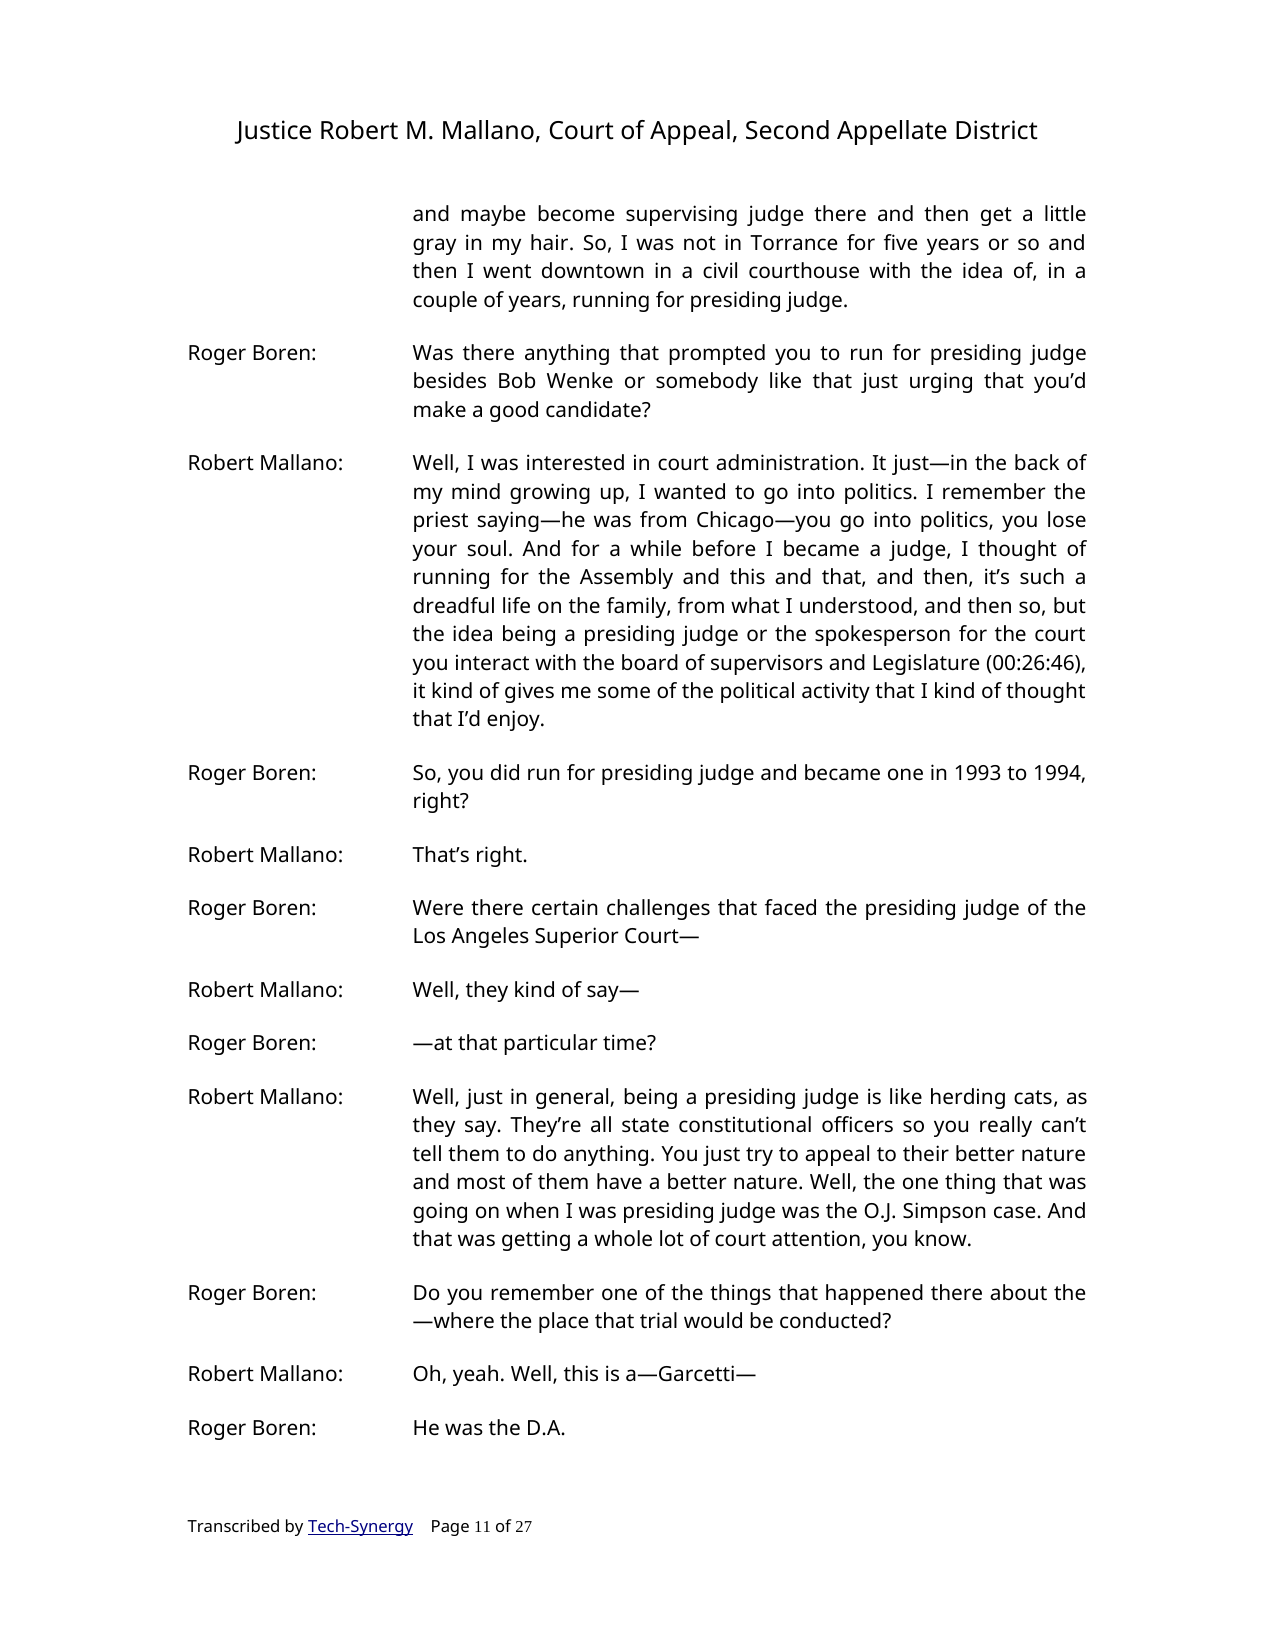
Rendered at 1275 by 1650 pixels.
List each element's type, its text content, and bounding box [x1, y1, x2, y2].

text Roger Boren: He was the D.A. [187, 1413, 1087, 1441]
text Roger Boren: So, you did run for presiding judge and became one in 1993 to 1994, right? [187, 758, 1087, 815]
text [187, 199, 1087, 313]
text Roger Boren: Was there anything that prompted you to run for presiding judge besides Bob Wenke or somebody like that just urging that you’d make a good candidate? [187, 338, 1087, 423]
text Roger Boren: Were there certain challenges that faced the presiding judge of the Los Angeles Superior Court— [187, 893, 1087, 950]
text Roger Boren: Do you remember one of the things that happened there about the—where the place that trial would be conducted? [187, 1278, 1087, 1334]
text Robert Mallano: Well, just in general, being a presiding judge is like herding cats, as they say. They’re all state constitutional officers so you really can’t tell them to do anything. You just try to appeal to their better nature and most of them have a better nature. Well, the one thing that was going on when I was presiding judge was the O.J. Simpson case. And that was getting a whole lot of court attention, you know. [187, 1082, 1087, 1253]
text Robert Mallano: Well, I was interested in court administration. It just—in the back of my mind growing up, I wanted to go into politics. I remember the priest saying—he was from Chicago—you go into politics, you lose your soul. And for a while before I became a judge, I thought of running for the Assembly and this and that, and then, it’s such a dreadful life on the family, from what I understood, and then so, but the idea being a presiding judge or the spokesperson for the court you interact with the board of supervisors and Legislature (00:26:46), it kind of gives me some of the political activity that I kind of thought that I’d enjoy. [187, 448, 1087, 733]
text Roger Boren: —at that particular time? [187, 1028, 1087, 1057]
text Robert Mallano: That’s right. [187, 840, 1087, 868]
text Robert Mallano: Well, they kind of say— [187, 975, 1087, 1003]
text Robert Mallano: Oh, yeah. Well, this is a—Garcetti— [187, 1359, 1087, 1388]
